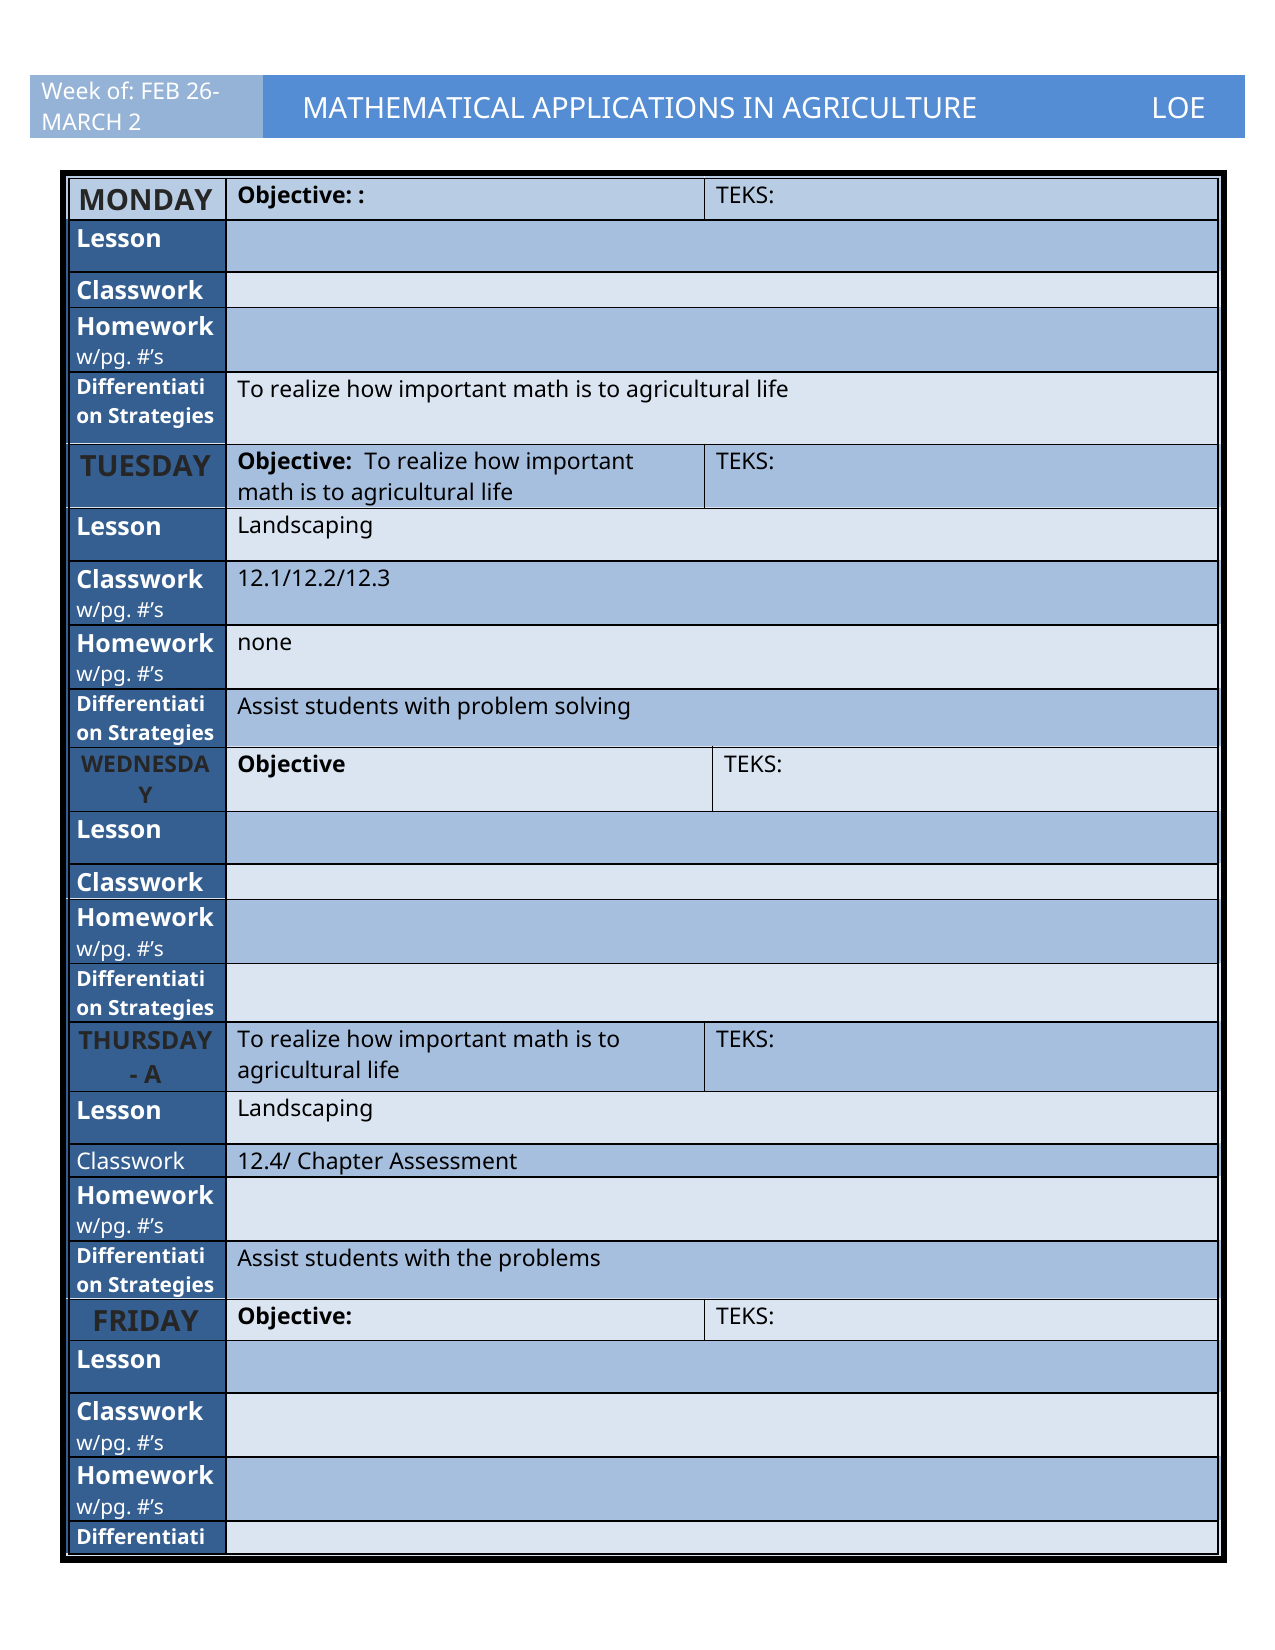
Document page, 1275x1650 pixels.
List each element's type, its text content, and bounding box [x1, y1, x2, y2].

table_cell [227, 1458, 1217, 1520]
table_cell Differentiation Strategies [70, 373, 225, 443]
table_cell Differentiation Strategies [70, 690, 225, 746]
table_cell 12.1/12.2/12.3 [227, 562, 1217, 624]
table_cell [70, 1522, 225, 1553]
table_cell Classwork w/pg. #’s [70, 562, 225, 624]
table_cell WEDNESDAY [70, 748, 225, 811]
table_cell [227, 273, 1217, 307]
table_cell [227, 964, 1217, 1021]
table_cell TEKS: [713, 748, 1217, 811]
table_cell [227, 221, 1217, 271]
table_cell Assist students with the problems [227, 1242, 1217, 1298]
table_cell [227, 1522, 1217, 1553]
table_header MONDAY [70, 179, 225, 219]
table_cell Lesson [70, 221, 225, 271]
table_header Objective: : [227, 179, 704, 219]
table_cell To realize how important math is to agricultural life [227, 1023, 704, 1091]
table_cell Assist students with problem solving [227, 690, 1217, 746]
table_cell TEKS: [705, 1023, 1217, 1091]
table_cell Landscaping [227, 509, 1217, 560]
table_cell Objective: To realize how important math is to agricultural life [227, 445, 704, 507]
table_cell [227, 1178, 1217, 1240]
table_cell [227, 812, 1217, 863]
table_cell Objective: [227, 1300, 704, 1340]
table_cell FRIDAY [70, 1300, 225, 1340]
table_cell Classwork w/pg. #’s [70, 1394, 225, 1456]
table_cell Classwork [70, 1145, 225, 1176]
table_cell TUESDAY [70, 445, 225, 507]
table_cell THURSDAY - A [70, 1023, 225, 1091]
table_cell [227, 900, 1217, 963]
table_cell [227, 865, 1217, 898]
table_cell Landscaping [227, 1092, 1217, 1143]
table_header TEKS: [705, 179, 1217, 219]
table_cell Lesson [70, 1341, 225, 1392]
table_cell Lesson [70, 812, 225, 863]
table_cell Lesson [70, 509, 225, 560]
table_cell Classwork [70, 865, 225, 898]
table_cell Objective [227, 748, 712, 811]
table_cell Classwork [70, 273, 225, 307]
table_cell Homework w/pg. #’s [70, 1458, 225, 1520]
table_cell TEKS: [705, 1300, 1217, 1340]
table_cell Differentiation Strategies [70, 964, 225, 1021]
table_cell [227, 1394, 1217, 1456]
table_cell 12.4/ Chapter Assessment [227, 1145, 1217, 1176]
table_cell Homework w/pg. #’s [70, 626, 225, 688]
table_cell TEKS: [705, 445, 1217, 507]
table_cell Differentiation Strategies [70, 1242, 225, 1298]
table_cell Homework w/pg. #’s [70, 308, 225, 371]
table_cell To realize how important math is to agricultural life [227, 373, 1217, 443]
table_cell [227, 1341, 1217, 1392]
table_cell [227, 308, 1217, 371]
table_cell Lesson [70, 1092, 225, 1143]
table_cell none [227, 626, 1217, 688]
table_cell Homework w/pg. #’s [70, 1178, 225, 1240]
table_cell Homework w/pg. #’s [70, 900, 225, 963]
